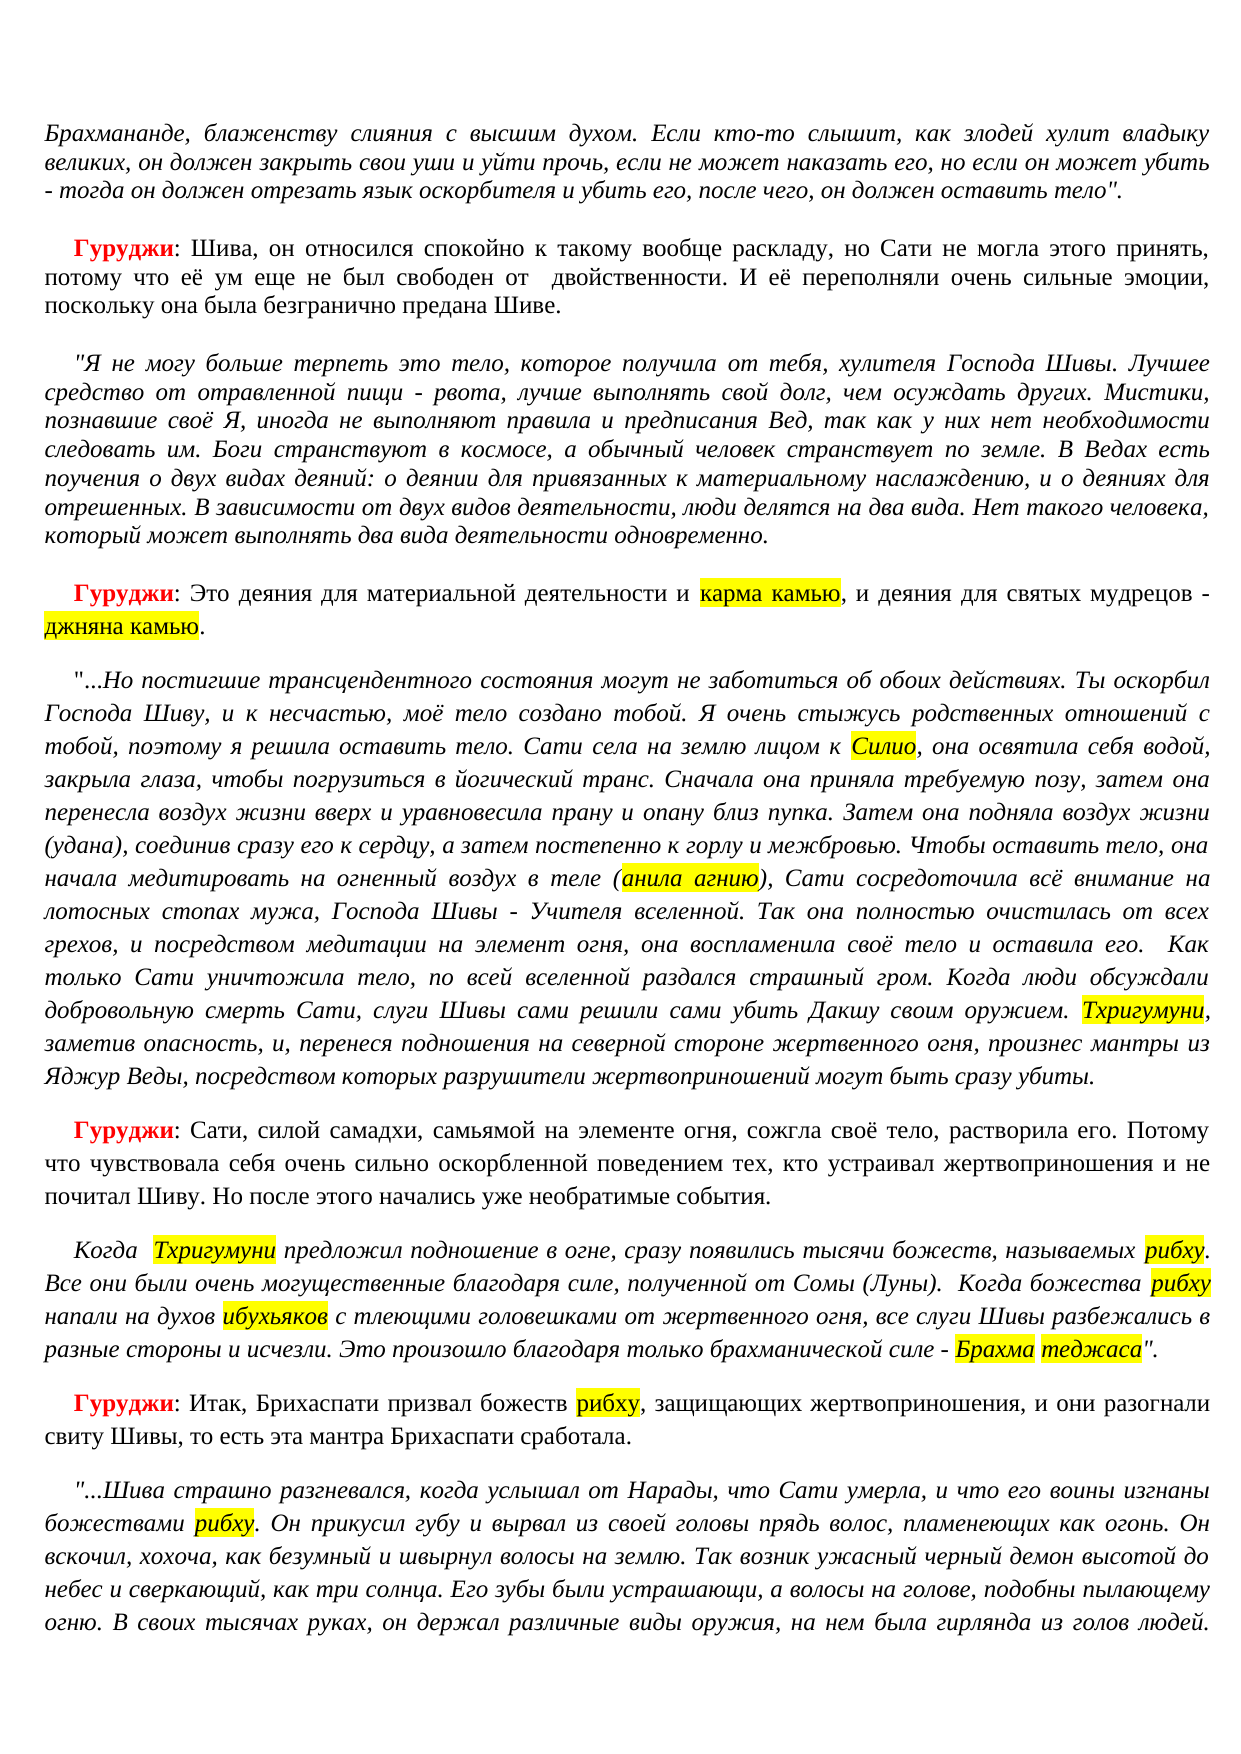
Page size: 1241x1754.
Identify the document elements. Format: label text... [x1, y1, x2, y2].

text Гуруджи: Итак, Брихаспати призвал божеств рибху, защищающих жертвоприношения, и они разогнали свиту Шивы, то есть эта мантра Брихаспати сработала. [44, 1388, 1211, 1450]
text Когда Тхригумуни предложил подношение в огне, сразу появились тысячи божеств, называемых рибху. Все они были очень могущественные благодаря силе, полученной от Сомы (Луны). Когда божества рибху напали на духов ибухьяков с тлеющими головешками от жертвенного огня, все слуги Шивы разбежались в разные стороны и исчезли. Это произошло благодаря только брахманической силе - Брахма теджаса". [44, 1235, 1211, 1363]
text "Я не могу больше терпеть это тело, которое получила от тебя, хулителя Господа Шивы. Лучшее средство от отравленной пищи - рвота, лучше выполнять свой долг, чем осуждать других. Мистики, познавшие своё Я, иногда не выполняют правила и предписания Вед, так как у них нет необходимости следовать им. Боги странствуют в космосе, а обычный человек странствует по земле. В Ведах есть поучения о двух видах деяний: о деянии для привязанных к материальному наслаждению, и о деяниях для отрешенных. В зависимости от двух видов деятельности, люди делятся на два вида. Нет такого человека, который может выполнять два вида деятельности одновременно. [44, 348, 1211, 549]
text Гуруджи: Сати, силой самадхи, самьямой на элементе огня, сожгла своё тело, растворила его. Потому что чувствовала себя очень сильно оскорбленной поведением тех, кто устраивал жертвоприношения и не почитал Шиву. Но после этого начались уже необратимые события. [44, 1115, 1211, 1210]
text Гуруджи: Это деяния для материальной деятельности и карма камью, и деяния для святых мудрецов - джняна камью. [44, 578, 1211, 640]
text "...Но постигшие трансцендентного состояния могут не заботиться об обоих действиях. Ты оскорбил Господа Шиву, и к несчастью, моё тело создано тобой. Я очень стыжусь родственных отношений с тобой, поэтому я решила оставить тело. Сати села на землю лицом к Силио, она освятила себя водой, закрыла глаза, чтобы погрузиться в йогический транс. Сначала она приняла требуемую позу, затем она перенесла воздух жизни вверх и уравновесила прану и опану близ пупка. Затем она подняла воздух жизни (удана), соединив сразу его к сердцу, а затем постепенно к горлу и межбровью. Чтобы оставить тело, она начала медитировать на огненный воздух в теле (анила агнию), Сати сосредоточила всё внимание на лотосных стопах мужа, Господа Шивы - Учителя вселенной. Так она полностью очистилась от всех грехов, и посредством медитации на элемент огня, она воспламенила своё тело и оставила его. Как только Сати уничтожила тело, по всей вселенной раздался страшный гром. Когда люди обсуждали добровольную смерть Сати, слуги Шивы сами решили сами убить Дакшу своим оружием. Тхригумуни, заметив опасность, и, перенеся подношения на северной стороне жертвенного огня, произнес мантры из Яджур Веды, посредством которых разрушители жертвоприношений могут быть сразу убиты. [44, 665, 1211, 1090]
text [44, 118, 1211, 204]
text Гуруджи: Шива, он относился спокойно к такому вообще раскладу, но Сати не могла этого принять, потому что её ум еще не был свободен от двойственности. И её переполняли очень сильные эмоции, поскольку она была безгранично предана Шиве. [44, 233, 1211, 319]
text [44, 1475, 1211, 1636]
